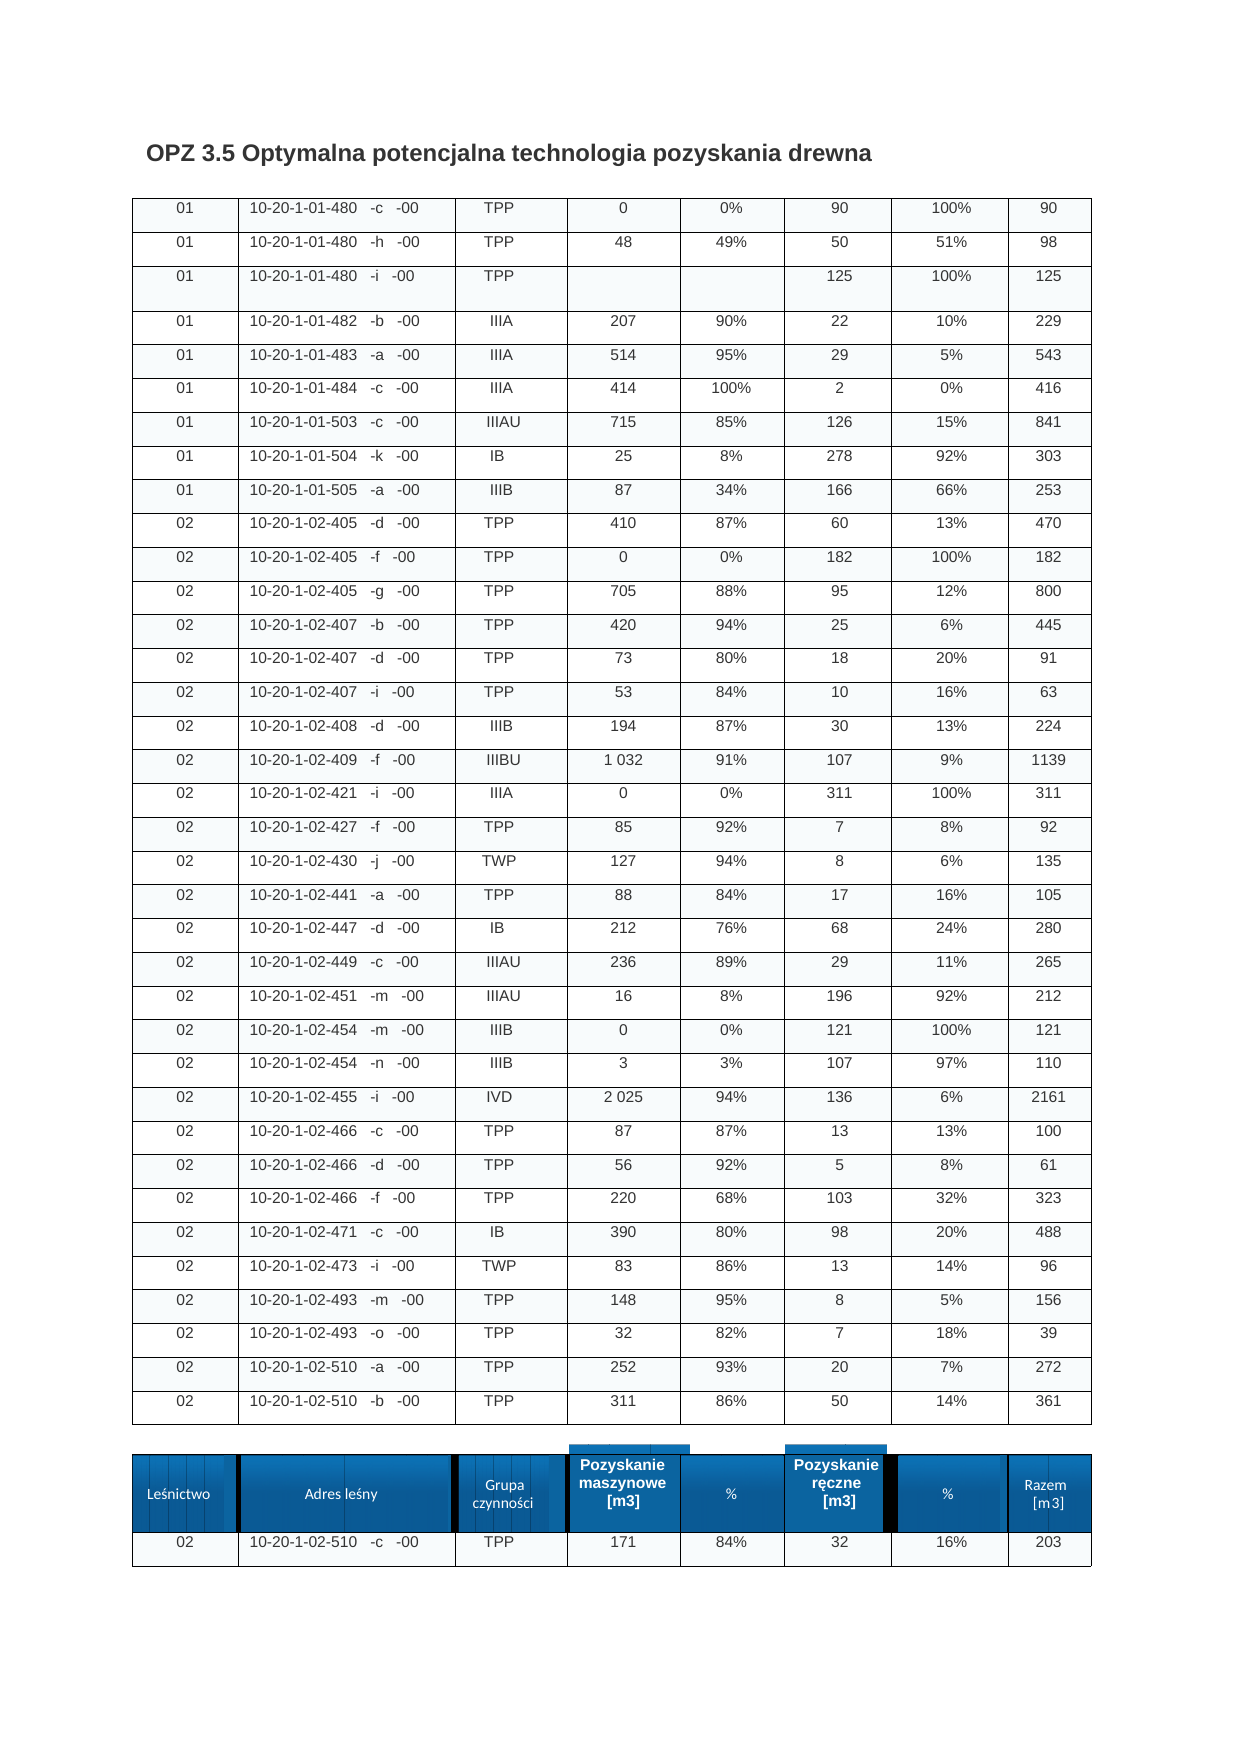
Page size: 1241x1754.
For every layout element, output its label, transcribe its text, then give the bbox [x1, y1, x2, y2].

table_cell 416 [1009, 379, 1091, 412]
picture [897, 1455, 1000, 1532]
table_cell 01 [133, 447, 238, 479]
table_cell 02 [133, 1088, 238, 1121]
table_cell 182 [1009, 548, 1091, 581]
table_cell 1139 [1009, 750, 1091, 783]
table_cell 100% [892, 548, 1008, 581]
table_cell 280 [1009, 919, 1091, 952]
table_cell 10-20-1-02-430 -j -00 [239, 852, 455, 884]
table_cell 514 [568, 345, 680, 378]
table_cell 32 [568, 1324, 680, 1357]
table_cell 10-20-1-02-473 -i -00 [239, 1257, 455, 1289]
table_cell 97% [892, 1054, 1008, 1087]
table_cell 92 [1009, 818, 1091, 851]
table_cell 95% [681, 1290, 784, 1323]
table_cell 8 [785, 1290, 891, 1323]
table_cell 91% [681, 750, 784, 783]
table_cell TPP [456, 1533, 567, 1566]
table_cell 87 [568, 1122, 680, 1154]
table_cell 121 [785, 1020, 891, 1053]
picture [1008, 1455, 1090, 1532]
table_cell 92% [892, 447, 1008, 479]
table_cell 107 [785, 1054, 891, 1087]
table_cell IIIBU [456, 750, 567, 783]
table_cell 10-20-1-02-466 -d -00 [239, 1155, 455, 1188]
table_cell TWP [456, 1257, 567, 1289]
table_cell IB [456, 447, 567, 479]
table_cell 253 [1009, 480, 1091, 513]
table_cell 10-20-1-02-407 -d -00 [239, 649, 455, 682]
table_cell TPP [456, 1155, 567, 1188]
table_cell 272 [1009, 1358, 1091, 1391]
table_cell 705 [568, 582, 680, 614]
table_cell 02 [133, 953, 238, 986]
table_cell 0 [568, 1020, 680, 1053]
table_cell 10-20-1-01-483 -a -00 [239, 345, 455, 378]
table_cell TPP [456, 818, 567, 851]
table_cell 14% [892, 1392, 1008, 1424]
table_cell 13% [892, 514, 1008, 547]
table_cell 94% [681, 1088, 784, 1121]
table_cell 7 [785, 818, 891, 851]
table_cell 17 [785, 885, 891, 918]
table_cell 10-20-1-02-510 -a -00 [239, 1358, 455, 1391]
table_cell 01 [133, 233, 238, 266]
table_cell 18% [892, 1324, 1008, 1357]
table_cell 94% [681, 615, 784, 648]
table_cell TPP [456, 1122, 567, 1154]
picture [132, 1455, 224, 1532]
table_cell 68 [785, 919, 891, 952]
table_cell 13% [892, 1122, 1008, 1154]
table_cell 135 [1009, 852, 1091, 884]
table_cell 02 [133, 1290, 238, 1323]
table_cell 224 [1009, 717, 1091, 749]
table_cell 29 [785, 345, 891, 378]
table_cell 95 [785, 582, 891, 614]
table_cell TPP [456, 649, 567, 682]
table_cell 01 [133, 413, 238, 446]
table_cell IIIAU [456, 987, 567, 1019]
table_cell 182 [785, 548, 891, 581]
table_cell 56 [568, 1155, 680, 1188]
table_cell IB [456, 1223, 567, 1256]
table_cell 0% [681, 784, 784, 817]
table_cell IIIB [456, 1054, 567, 1087]
table_cell 10-20-1-02-405 -d -00 [239, 514, 455, 547]
table_cell 93% [681, 1358, 784, 1391]
table_cell 10-20-1-02-409 -f -00 [239, 750, 455, 783]
table_cell 10-20-1-01-480 -c -00 [239, 199, 455, 232]
table_cell 390 [568, 1223, 680, 1256]
table_cell 10-20-1-02-493 -o -00 [239, 1324, 455, 1357]
table_cell 100% [681, 379, 784, 412]
table_cell 10-20-1-02-454 -m -00 [239, 1020, 455, 1053]
table_cell 20% [892, 1223, 1008, 1256]
table_cell TPP [456, 615, 567, 648]
table_cell 3% [681, 1054, 784, 1087]
table_cell 15% [892, 413, 1008, 446]
table_cell 7% [892, 1358, 1008, 1391]
table_cell 6% [892, 1088, 1008, 1121]
table_cell 02 [133, 1054, 238, 1087]
table_cell 6% [892, 615, 1008, 648]
table_cell 02 [133, 615, 238, 648]
table_cell 01 [133, 199, 238, 232]
table_cell 29 [785, 953, 891, 986]
table_cell 02 [133, 852, 238, 884]
table_cell TPP [456, 582, 567, 614]
table_cell 10-20-1-01-503 -c -00 [239, 413, 455, 446]
table_cell 236 [568, 953, 680, 986]
table_cell 5% [892, 345, 1008, 378]
table_cell 9% [892, 750, 1008, 783]
table_cell 13% [892, 717, 1008, 749]
table_cell 100% [892, 784, 1008, 817]
table_cell 127 [568, 852, 680, 884]
table_cell 02 [133, 1257, 238, 1289]
table_cell IIIA [456, 345, 567, 378]
table_cell 8% [681, 987, 784, 1019]
table_cell 10-20-1-02-427 -f -00 [239, 818, 455, 851]
table_cell 88% [681, 582, 784, 614]
table_cell 92% [681, 1155, 784, 1188]
table_cell 5% [892, 1290, 1008, 1323]
table_cell 01 [133, 267, 238, 311]
table_cell IIIAU [456, 953, 567, 986]
picture [458, 1455, 549, 1532]
table_cell 63 [1009, 683, 1091, 716]
table_cell 7 [785, 1324, 891, 1357]
table_cell 02 [133, 1020, 238, 1053]
table_cell 10-20-1-02-451 -m -00 [239, 987, 455, 1019]
table_cell 203 [1009, 1533, 1091, 1566]
table_cell 01 [133, 480, 238, 513]
table_cell 87% [681, 717, 784, 749]
table_cell 73 [568, 649, 680, 682]
table_cell 02 [133, 717, 238, 749]
table_cell 95% [681, 345, 784, 378]
table_cell 0% [892, 379, 1008, 412]
table_cell 10-20-1-02-449 -c -00 [239, 953, 455, 986]
table_cell 02 [133, 1392, 238, 1424]
table_cell TPP [456, 1290, 567, 1323]
table_cell TPP [456, 1324, 567, 1357]
table_cell 10-20-1-01-484 -c -00 [239, 379, 455, 412]
table_cell 420 [568, 615, 680, 648]
table_cell 543 [1009, 345, 1091, 378]
table_header [1000, 1455, 1007, 1532]
table_cell 80% [681, 1223, 784, 1256]
table_cell 166 [785, 480, 891, 513]
table_cell 94% [681, 852, 784, 884]
picture [784, 1444, 887, 1454]
table_cell 311 [568, 1392, 680, 1424]
table_cell 30 [785, 717, 891, 749]
table_cell 20% [892, 649, 1008, 682]
table_cell 194 [568, 717, 680, 749]
table_cell 10-20-1-01-480 -i -00 [239, 267, 455, 311]
table_cell [681, 267, 784, 311]
table_cell 0% [681, 548, 784, 581]
table_cell 53 [568, 683, 680, 716]
table_cell IB [456, 919, 567, 952]
table_cell IIIA [456, 784, 567, 817]
table_cell 488 [1009, 1223, 1091, 1256]
table_cell 2161 [1009, 1088, 1091, 1121]
table_cell 84% [681, 1533, 784, 1566]
table_cell 84% [681, 683, 784, 716]
table_header Pozyskanie maszynowe [m3] [570, 1455, 680, 1532]
table_cell 87% [681, 1122, 784, 1154]
table_cell 10-20-1-02-493 -m -00 [239, 1290, 455, 1323]
table_cell 22 [785, 312, 891, 344]
table_cell 91 [1009, 649, 1091, 682]
table_cell 10-20-1-02-407 -i -00 [239, 683, 455, 716]
table_cell 1 032 [568, 750, 680, 783]
table_cell 8% [892, 1155, 1008, 1188]
table_cell 80% [681, 649, 784, 682]
table_cell 212 [568, 919, 680, 952]
table_cell 470 [1009, 514, 1091, 547]
table_cell TPP [456, 1392, 567, 1424]
table_cell 02 [133, 1223, 238, 1256]
table_cell 8% [892, 818, 1008, 851]
table_cell 148 [568, 1290, 680, 1323]
table_cell 2 [785, 379, 891, 412]
table_cell 98 [785, 1223, 891, 1256]
table_cell 01 [133, 345, 238, 378]
table_cell 66% [892, 480, 1008, 513]
table_cell 02 [133, 582, 238, 614]
table_cell 10% [892, 312, 1008, 344]
table_cell 10-20-1-02-421 -i -00 [239, 784, 455, 817]
table_cell 800 [1009, 582, 1091, 614]
table_cell 32 [785, 1533, 891, 1566]
table_cell 10-20-1-02-466 -f -00 [239, 1189, 455, 1222]
table_cell 107 [785, 750, 891, 783]
table_cell 8 [785, 852, 891, 884]
table_cell 18 [785, 649, 891, 682]
table_cell TPP [456, 267, 567, 311]
table_cell 361 [1009, 1392, 1091, 1424]
table_cell 0 [568, 784, 680, 817]
table_cell 16% [892, 885, 1008, 918]
table_cell 02 [133, 1122, 238, 1154]
table_cell 100 [1009, 1122, 1091, 1154]
table_cell 207 [568, 312, 680, 344]
table_cell 60 [785, 514, 891, 547]
table_cell 100% [892, 267, 1008, 311]
table_cell 10-20-1-02-408 -d -00 [239, 717, 455, 749]
table_cell 13 [785, 1257, 891, 1289]
table_cell 01 [133, 379, 238, 412]
table_cell 51% [892, 233, 1008, 266]
table_cell 311 [785, 784, 891, 817]
table_cell 76% [681, 919, 784, 952]
table_cell 212 [1009, 987, 1091, 1019]
table_cell TPP [456, 548, 567, 581]
table_cell 10-20-1-01-504 -k -00 [239, 447, 455, 479]
table_cell 265 [1009, 953, 1091, 986]
table_cell IIIB [456, 1020, 567, 1053]
table_cell 0% [681, 199, 784, 232]
table_cell TPP [456, 885, 567, 918]
table_cell 34% [681, 480, 784, 513]
table_cell 02 [133, 1358, 238, 1391]
table_cell 50 [785, 1392, 891, 1424]
table_cell 136 [785, 1088, 891, 1121]
table_cell 90% [681, 312, 784, 344]
table_cell 87 [568, 480, 680, 513]
table_cell 92% [892, 987, 1008, 1019]
table_cell [568, 267, 680, 311]
table_cell 14% [892, 1257, 1008, 1289]
table_cell 16% [892, 683, 1008, 716]
table_cell IIIA [456, 312, 567, 344]
table_cell 323 [1009, 1189, 1091, 1222]
table_cell 02 [133, 818, 238, 851]
table_cell 5 [785, 1155, 891, 1188]
picture [568, 1444, 690, 1454]
table_cell 2 025 [568, 1088, 680, 1121]
table_cell 96 [1009, 1257, 1091, 1289]
table_cell TPP [456, 1189, 567, 1222]
table_cell 02 [133, 1189, 238, 1222]
table_cell 103 [785, 1189, 891, 1222]
table_cell 126 [785, 413, 891, 446]
table_cell 25 [785, 615, 891, 648]
table_cell IIIA [456, 379, 567, 412]
table_cell 01 [133, 312, 238, 344]
table_cell 98 [1009, 233, 1091, 266]
table_cell 715 [568, 413, 680, 446]
table_cell 92% [681, 818, 784, 851]
table_cell 0 [568, 199, 680, 232]
table_cell 49% [681, 233, 784, 266]
table_cell TPP [456, 1358, 567, 1391]
table_cell 88 [568, 885, 680, 918]
table_cell 02 [133, 683, 238, 716]
table_cell 10-20-1-02-407 -b -00 [239, 615, 455, 648]
table_cell 414 [568, 379, 680, 412]
table_cell 10-20-1-02-455 -i -00 [239, 1088, 455, 1121]
table_cell 10-20-1-02-510 -c -00 [239, 1533, 455, 1566]
table_cell 10-20-1-02-405 -f -00 [239, 548, 455, 581]
table_cell 841 [1009, 413, 1091, 446]
table_cell 90 [785, 199, 891, 232]
table_cell 83 [568, 1257, 680, 1289]
table_cell 10-20-1-02-441 -a -00 [239, 885, 455, 918]
table_cell IIIB [456, 717, 567, 749]
table_cell TPP [456, 233, 567, 266]
table_header [549, 1455, 565, 1532]
table_cell 10-20-1-01-482 -b -00 [239, 312, 455, 344]
table_cell 16% [892, 1533, 1008, 1566]
table_cell TWP [456, 852, 567, 884]
table_cell 68% [681, 1189, 784, 1222]
table_cell 02 [133, 750, 238, 783]
table_cell TPP [456, 683, 567, 716]
picture [240, 1455, 448, 1532]
table_cell 11% [892, 953, 1008, 986]
table_cell TPP [456, 514, 567, 547]
table_cell 110 [1009, 1054, 1091, 1087]
table_cell 10-20-1-01-480 -h -00 [239, 233, 455, 266]
table_cell 10-20-1-02-471 -c -00 [239, 1223, 455, 1256]
table_cell 02 [133, 1533, 238, 1566]
table_cell 6% [892, 852, 1008, 884]
table_cell 24% [892, 919, 1008, 952]
table_cell 02 [133, 1324, 238, 1357]
table_cell 445 [1009, 615, 1091, 648]
table_cell 25 [568, 447, 680, 479]
table_cell 13 [785, 1122, 891, 1154]
table_cell 82% [681, 1324, 784, 1357]
table_cell TPP [456, 199, 567, 232]
table_cell 410 [568, 514, 680, 547]
table_cell 84% [681, 885, 784, 918]
table_cell 105 [1009, 885, 1091, 918]
table_cell 85% [681, 413, 784, 446]
table_cell 10-20-1-02-510 -b -00 [239, 1392, 455, 1424]
table_cell 12% [892, 582, 1008, 614]
table_cell 10 [785, 683, 891, 716]
table_cell IVD [456, 1088, 567, 1121]
table_cell 252 [568, 1358, 680, 1391]
table_cell 02 [133, 514, 238, 547]
table_cell 90 [1009, 199, 1091, 232]
table_cell 32% [892, 1189, 1008, 1222]
table_cell 39 [1009, 1324, 1091, 1357]
table_cell 3 [568, 1054, 680, 1087]
table_cell 100% [892, 199, 1008, 232]
table_cell 85 [568, 818, 680, 851]
table_header [224, 1455, 236, 1532]
table_cell 50 [785, 233, 891, 266]
table_cell 02 [133, 784, 238, 817]
table_cell 02 [133, 919, 238, 952]
table_cell 0 [568, 548, 680, 581]
table_cell 86% [681, 1257, 784, 1289]
table_cell 02 [133, 649, 238, 682]
table_cell 02 [133, 987, 238, 1019]
table_cell 121 [1009, 1020, 1091, 1053]
table_cell 229 [1009, 312, 1091, 344]
table_cell 48 [568, 233, 680, 266]
table_cell 10-20-1-02-447 -d -00 [239, 919, 455, 952]
table_cell 278 [785, 447, 891, 479]
table_cell IIIAU [456, 413, 567, 446]
table_cell 86% [681, 1392, 784, 1424]
table_cell 8% [681, 447, 784, 479]
table_cell 02 [133, 1155, 238, 1188]
table_cell 20 [785, 1358, 891, 1391]
table_cell 0% [681, 1020, 784, 1053]
table_cell IIIB [456, 480, 567, 513]
table_cell 89% [681, 953, 784, 986]
table_cell 87% [681, 514, 784, 547]
table_cell 02 [133, 548, 238, 581]
table_cell 100% [892, 1020, 1008, 1053]
table_cell 125 [785, 267, 891, 311]
table_cell 16 [568, 987, 680, 1019]
table_cell 196 [785, 987, 891, 1019]
table_cell 125 [1009, 267, 1091, 311]
table_cell 220 [568, 1189, 680, 1222]
table_cell 311 [1009, 784, 1091, 817]
table_cell 61 [1009, 1155, 1091, 1188]
table_cell 02 [133, 885, 238, 918]
table_cell 10-20-1-02-466 -c -00 [239, 1122, 455, 1154]
picture [680, 1455, 784, 1532]
table_cell 10-20-1-02-405 -g -00 [239, 582, 455, 614]
table_cell 171 [568, 1533, 680, 1566]
table_cell 10-20-1-01-505 -a -00 [239, 480, 455, 513]
table_cell 10-20-1-02-454 -n -00 [239, 1054, 455, 1087]
table_cell 156 [1009, 1290, 1091, 1323]
table_cell 303 [1009, 447, 1091, 479]
table_header Pozyskanie ręczne [m3] [785, 1455, 883, 1532]
